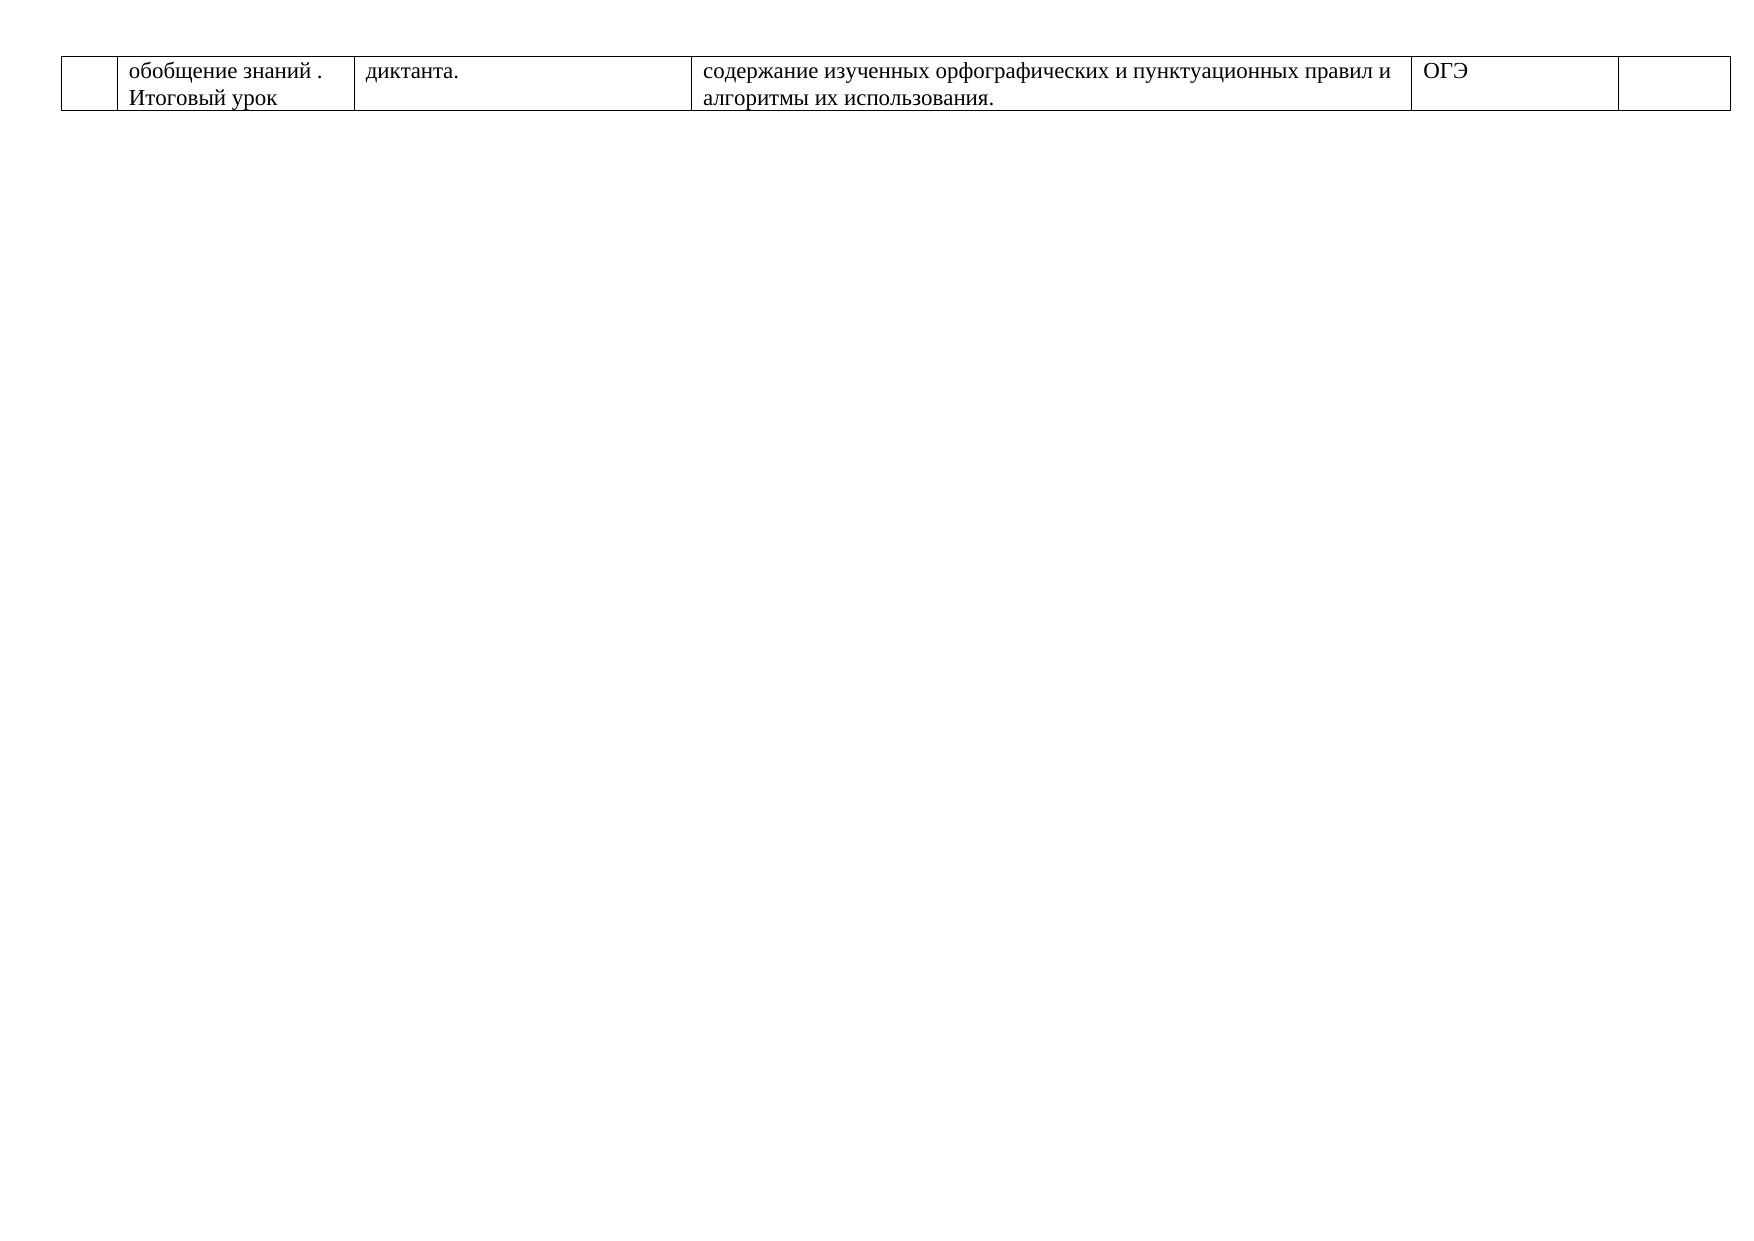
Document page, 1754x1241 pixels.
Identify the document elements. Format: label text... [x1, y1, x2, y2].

table_cell [1619, 57, 1730, 110]
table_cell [118, 57, 354, 110]
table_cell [355, 57, 691, 110]
table_cell Решение тестов ОГЭ [1412, 57, 1618, 110]
table_cell 68 [62, 57, 117, 110]
